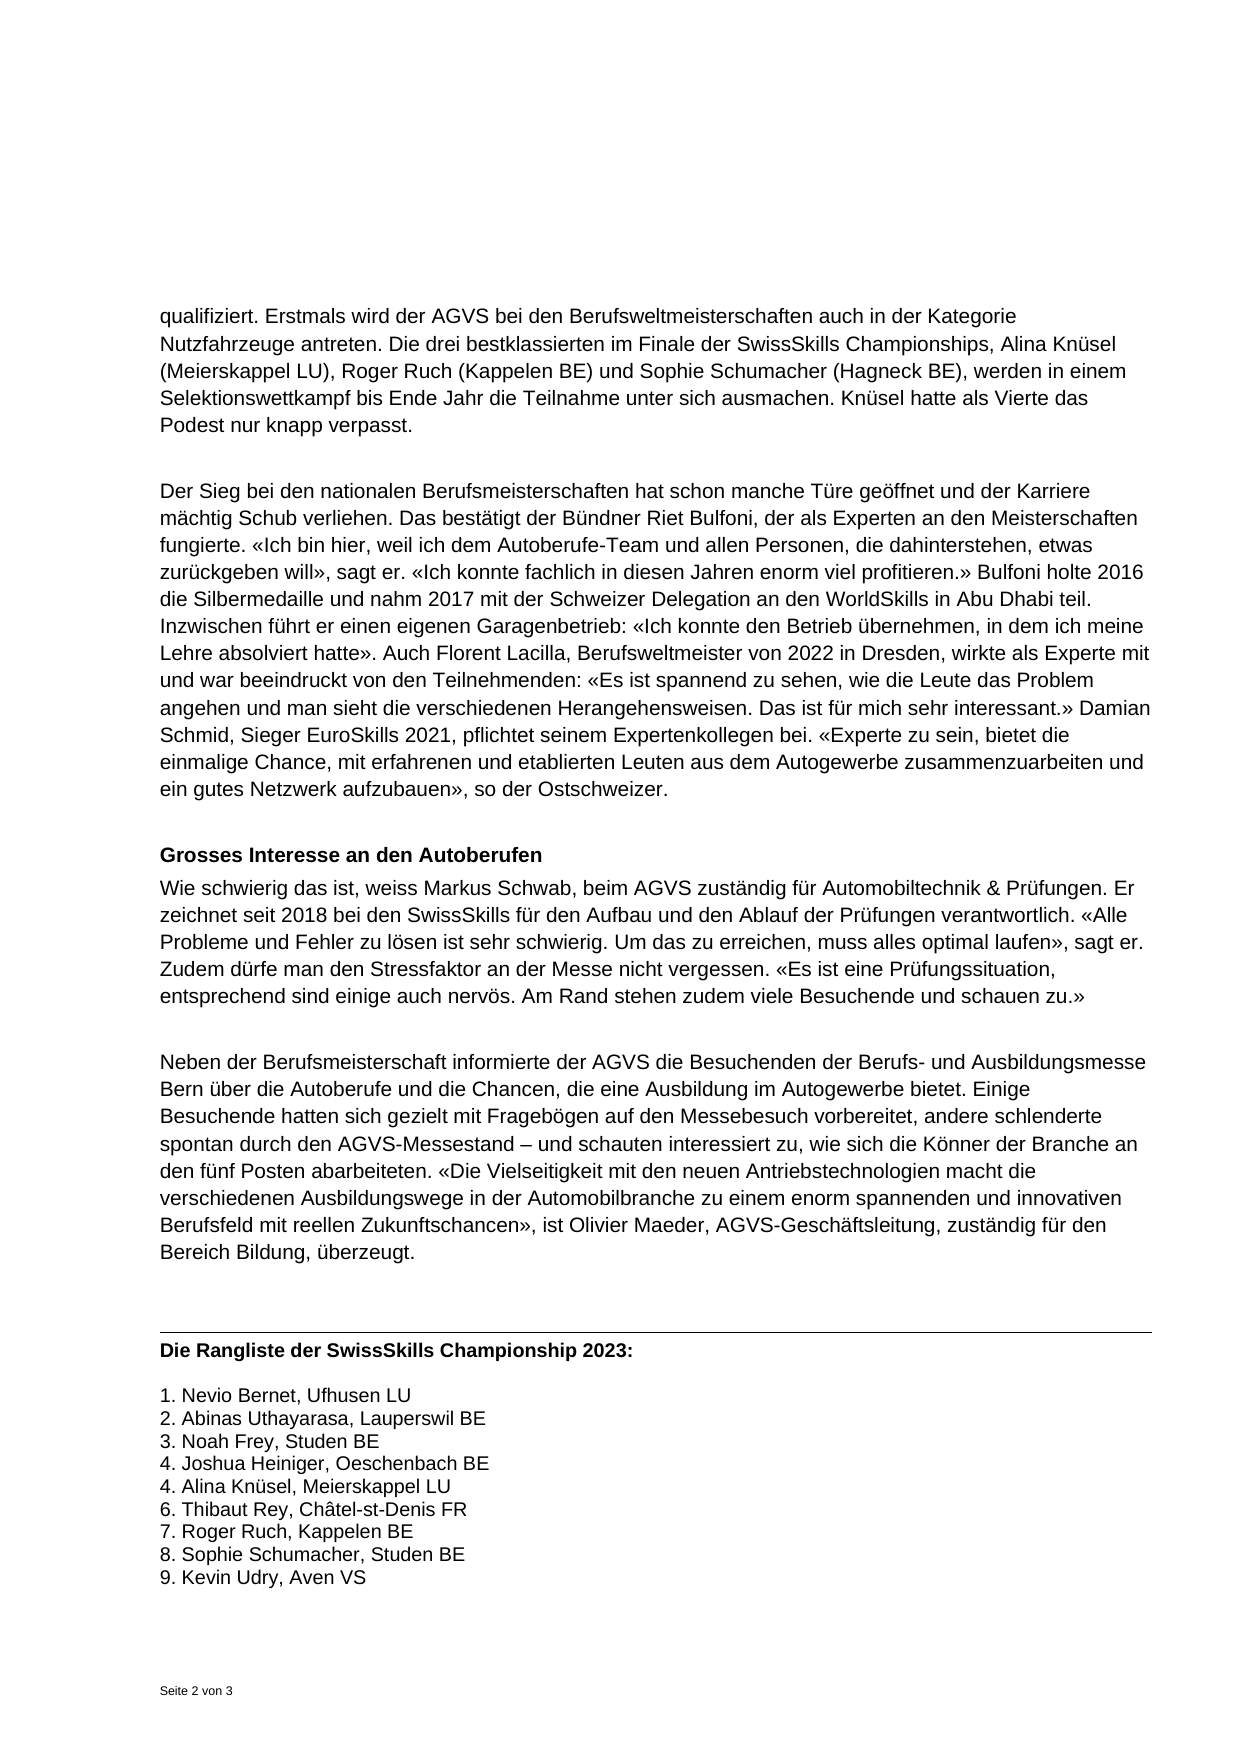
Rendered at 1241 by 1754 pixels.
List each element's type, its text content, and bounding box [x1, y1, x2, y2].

text 2. Abinas Uthayarasa, Lauperswil BE [159, 1407, 1152, 1429]
text 4. Alina Knüsel, Meierskappel LU [159, 1475, 1152, 1498]
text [159, 301, 1152, 437]
text Die Rangliste der SwissSkills Championship 2023: [159, 1339, 1152, 1361]
text 9. Kevin Udry, Aven VS [159, 1566, 1152, 1588]
text 6. Thibaut Rey, Châtel-st-Denis FR [159, 1498, 1152, 1520]
text Der Sieg bei den nationalen Berufsmeisterschaften hat schon manche Türe geöffnet und der Karriere mächtig Schub verliehen. Das bestätigt der Bündner Riet Bulfoni, der als Experten an den Meisterschaften fungierte. «Ich bin hier, weil ich dem Autoberufe-Team und allen Personen, die dahinterstehen, etwas zurückgeben will», sagt er. «Ich konnte fachlich in diesen Jahren enorm viel profitieren.» Bulfoni holte 2016 die Silbermedaille und nahm 2017 mit der Schweizer Delegation an den WorldSkills in Abu Dhabi teil. Inzwischen führt er einen eigenen Garagenbetrieb: «Ich konnte den Betrieb übernehmen, in dem ich meine Lehre absolviert hatte». Auch Florent Lacilla, Berufsweltmeister von 2022 in Dresden, wirkte als Experte mit und war beeindruckt von den Teilnehmenden: «Es ist spannend zu sehen, wie die Leute das Problem angehen und man sieht die verschiedenen Herangehensweisen. Das ist für mich sehr interessant.» Damian Schmid, Sieger EuroSkills 2021, pflichtet seinem Expertenkollegen bei. «Experte zu sein, bietet die einmalige Chance, mit erfahrenen und etablierten Leuten aus dem Autogewerbe zusammenzuarbeiten und ein gutes Netzwerk aufzubauen», so der Ostschweizer. [159, 476, 1152, 801]
text 3. Noah Frey, Studen BE [159, 1429, 1152, 1452]
text 1. Nevio Bernet, Ufhusen LU [159, 1384, 1152, 1407]
text Wie schwierig das ist, weiss Markus Schwab, beim AGVS zuständig für Automobiltechnik & Prüfungen. Er zeichnet seit 2018 bei den SwissSkills für den Aufbau und den Ablauf der Prüfungen verantwortlich. «Alle Probleme und Fehler zu lösen ist sehr schwierig. Um das zu erreichen, muss alles optimal laufen», sagt er. Zudem dürfe man den Stressfaktor an der Messe nicht vergessen. «Es ist eine Prüfungssituation, entsprechend sind einige auch nervös. Am Rand stehen zudem viele Besuchende und schauen zu.» [159, 873, 1152, 1008]
text 4. Joshua Heiniger, Oeschenbach BE [159, 1452, 1152, 1475]
text Neben der Berufsmeisterschaft informierte der AGVS die Besuchenden der Berufs- und Ausbildungsmesse Bern über die Autoberufe und die Chancen, die eine Ausbildung im Autogewerbe bietet. Einige Besuchende hatten sich gezielt mit Fragebögen auf den Messebesuch vorbereitet, andere schlenderte spontan durch den AGVS-Messestand – und schauten interessiert zu, wie sich die Könner der Branche an den fünf Posten abarbeiteten. «Die Vielseitigkeit mit den neuen Antriebstechnologien macht die verschiedenen Ausbildungswege in der Automobilbranche zu einem enorm spannenden und innovativen Berufsfeld mit reellen Zukunftschancen», ist Olivier Maeder, AGVS-Geschäftsleitung, zuständig für den Bereich Bildung, überzeugt. [159, 1047, 1152, 1264]
text Grosses Interesse an den Autoberufen [159, 839, 1152, 867]
text 7. Roger Ruch, Kappelen BE [159, 1520, 1152, 1543]
text 8. Sophie Schumacher, Studen BE [159, 1543, 1152, 1566]
